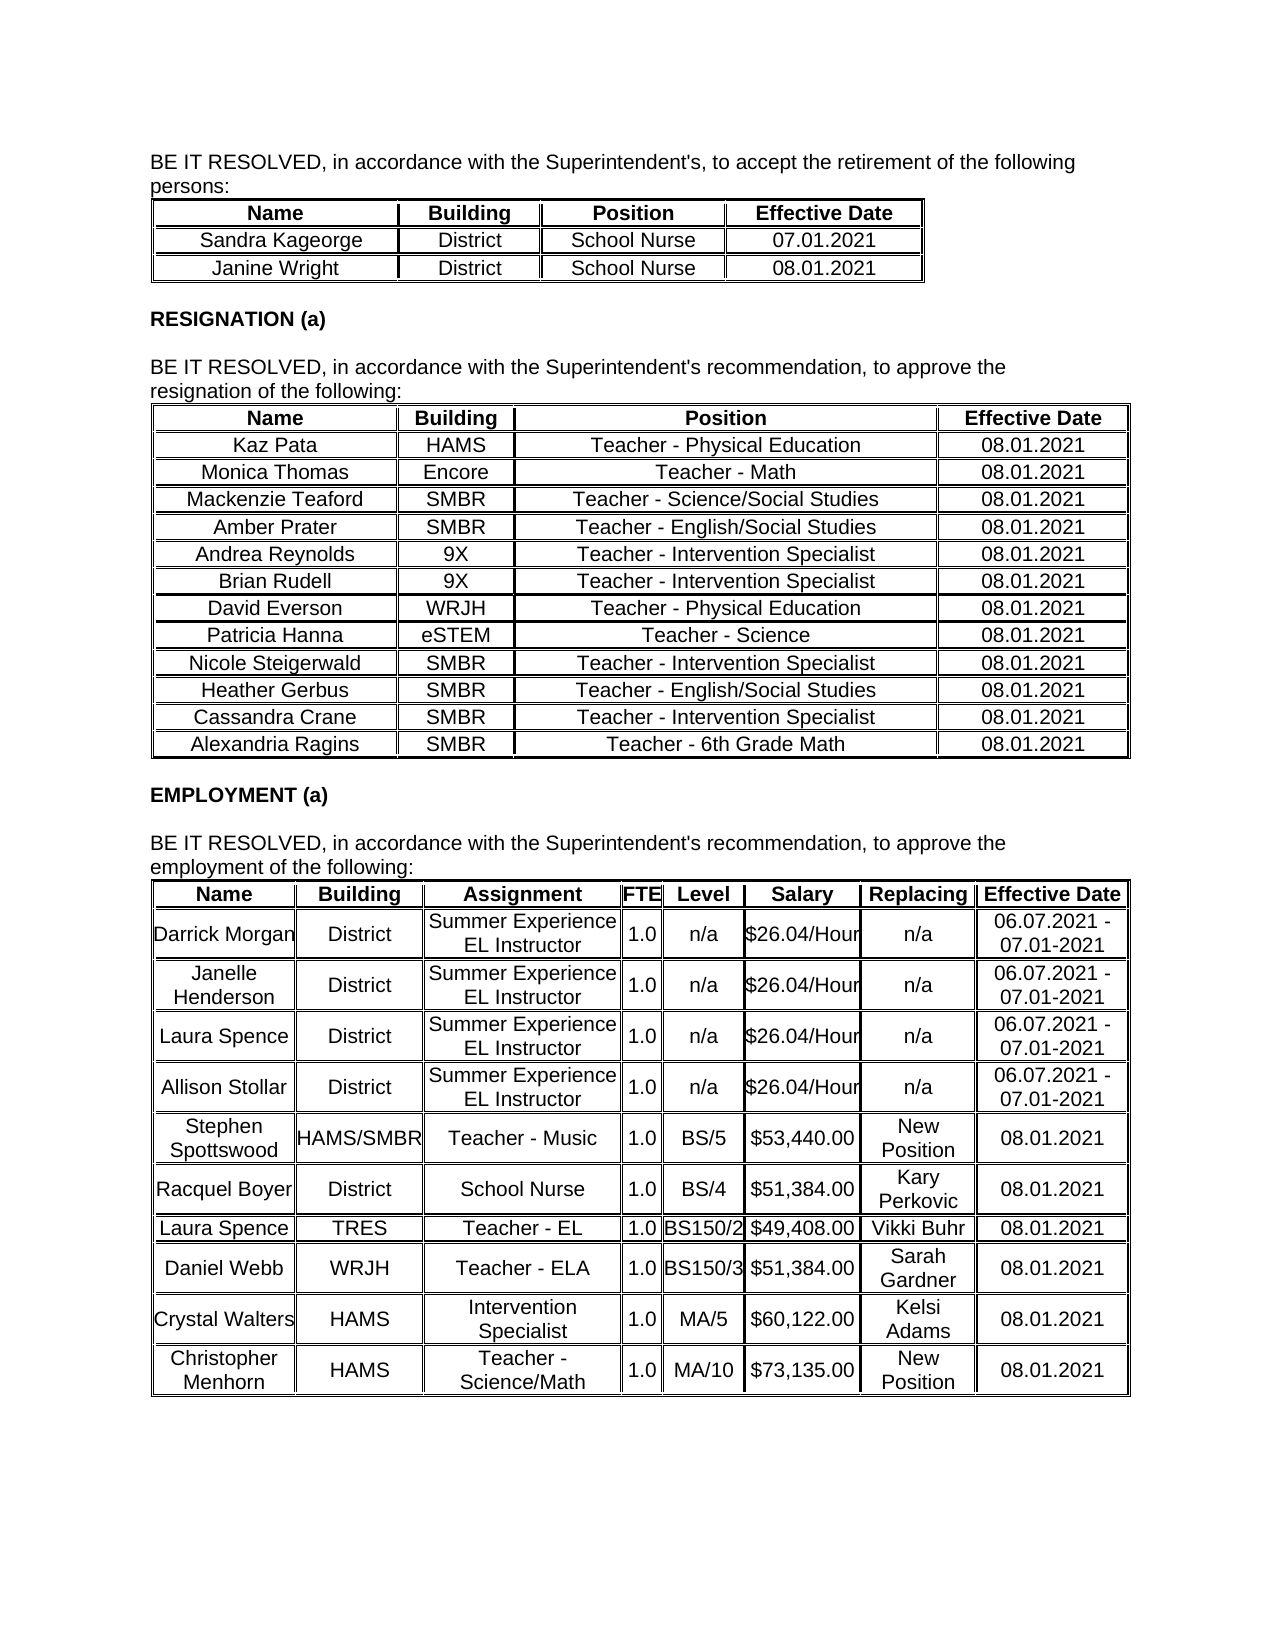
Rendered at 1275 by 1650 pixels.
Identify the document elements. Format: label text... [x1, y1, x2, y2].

table_cell District [297, 1165, 422, 1213]
table_header FTE [622, 882, 663, 906]
table_cell 9X [399, 569, 513, 593]
table_cell n/a [862, 961, 974, 1008]
table_cell Kaz Pata [152, 430, 398, 457]
table_cell Teacher - Math [516, 460, 936, 484]
table_cell BS/5 [664, 1114, 743, 1162]
table_header Building [398, 200, 541, 225]
table_cell 08.01.2021 [939, 593, 1129, 620]
table_cell Monica Thomas [152, 457, 398, 484]
table_cell Vikki Buhr [862, 1217, 974, 1240]
table_header Building [398, 404, 514, 430]
table_cell 08.01.2021 [938, 729, 1129, 756]
table_cell HAMS/SMBR [297, 1114, 422, 1162]
table_cell Kary Perkovic [862, 1165, 974, 1213]
table_cell eSTEM [399, 623, 513, 647]
table_cell 06.07.2021 - 07.01-2021 [978, 1060, 1128, 1111]
table_cell School Nurse [543, 229, 724, 252]
table_cell HAMS [399, 433, 513, 457]
table_cell Patricia Hanna [154, 620, 396, 647]
table_cell Christopher Menhorn [154, 1343, 296, 1394]
table_cell 08.01.2021 [939, 539, 1128, 566]
table_cell 08.01.2021 [976, 1343, 1128, 1394]
table_cell 08.01.2021 [978, 1213, 1128, 1240]
table_cell $51,384.00 [746, 1244, 859, 1291]
table_cell n/a [664, 910, 743, 957]
table_header Name [154, 200, 398, 225]
table_cell $53,440.00 [746, 1114, 859, 1162]
table_cell New Position [862, 1114, 974, 1162]
table_cell 08.01.2021 [726, 252, 922, 279]
table_cell District [297, 1012, 422, 1059]
table_header Salary [744, 882, 860, 906]
table_cell 1.0 [623, 1114, 661, 1162]
table_cell n/a [862, 1012, 974, 1059]
table_cell n/a [664, 1012, 743, 1059]
table_cell BS/4 [664, 1165, 743, 1213]
table_header Effective Date [938, 406, 1127, 430]
table_cell Kelsi Adams [862, 1295, 974, 1342]
table_header Position [541, 201, 726, 225]
table_cell 08.01.2021 [976, 1111, 1129, 1162]
table_cell Teacher - Intervention Specialist [516, 542, 936, 566]
table_cell Summer Experience EL Instructor [425, 961, 620, 1008]
table_cell 08.01.2021 [939, 674, 1128, 702]
table_cell Sandra Kageorge [154, 225, 397, 252]
table_header Assignment [424, 882, 622, 906]
table_cell Crystal Walters [154, 1291, 294, 1342]
table_cell District [297, 961, 422, 1008]
table_cell Brian Rudell [152, 566, 398, 593]
table_cell MA/10 [663, 1346, 744, 1394]
table_cell School Nurse [541, 256, 726, 279]
table_cell 1.0 [623, 1217, 661, 1240]
text BE IT RESOLVED, in accordance with the Superintendent's recommendation, to approve the employment of the following: [150, 831, 1087, 879]
table_cell $60,122.00 [746, 1295, 859, 1342]
table_cell 08.01.2021 [939, 484, 1128, 511]
table_cell 08.01.2021 [938, 566, 1129, 593]
table_cell District [398, 252, 541, 279]
table_header Replacing [860, 881, 976, 906]
table_cell Teacher - English/Social Studies [516, 515, 936, 538]
table_cell 08.01.2021 [938, 430, 1129, 457]
table_cell Nicole Steigerwald [154, 647, 396, 674]
table_cell Laura Spence [154, 1213, 294, 1240]
table_cell BS150/2 [664, 1217, 743, 1240]
table_cell $49,408.00 [746, 1217, 859, 1240]
table_header Position [514, 406, 937, 430]
table_cell 1.0 [623, 961, 661, 1008]
table_cell 08.01.2021 [938, 702, 1129, 729]
text RESIGNATION (a) [150, 307, 1087, 331]
table_cell Stephen Spottswood [152, 1111, 296, 1162]
table_cell SMBR [398, 732, 514, 756]
table_cell Summer Experience EL Instructor [425, 1012, 620, 1059]
table_cell TRES [297, 1217, 422, 1240]
table_cell WRJH [399, 596, 513, 620]
table_cell WRJH [297, 1244, 422, 1291]
table_cell District [297, 1063, 422, 1111]
text BE IT RESOLVED, in accordance with the Superintendent's, to accept the retirement of the following persons: [150, 150, 1087, 198]
table_cell Teacher - ELA [425, 1244, 620, 1291]
table_cell 08.01.2021 [978, 1240, 1128, 1291]
table_header Effective Date [976, 882, 1127, 906]
table_cell 08.01.2021 [939, 511, 1128, 538]
table_cell HAMS [296, 1346, 423, 1394]
table_cell Laura Spence [154, 1009, 294, 1059]
table_cell Allison Stollar [154, 1060, 294, 1111]
table_cell Teacher - Physical Education [516, 596, 936, 620]
table_cell Sarah Gardner [862, 1244, 974, 1291]
table_cell BS150/3 [664, 1244, 743, 1291]
table_cell SMBR [399, 678, 513, 702]
table_cell $26.04/Hour [746, 1063, 859, 1111]
table_cell 08.01.2021 [938, 457, 1129, 484]
table_cell 1.0 [623, 1244, 661, 1291]
table_cell Teacher - Intervention Specialist [516, 651, 936, 674]
table_cell $73,135.00 [744, 1346, 860, 1394]
table_cell Daniel Webb [154, 1240, 294, 1291]
table_cell David Everson [152, 593, 396, 620]
table_cell Summer Experience EL Instructor [425, 910, 620, 957]
table_header Name [154, 882, 296, 906]
table_cell $26.04/Hour [746, 1012, 859, 1059]
table_cell District [400, 229, 539, 252]
table_header Building [296, 882, 423, 906]
table_cell District [297, 910, 422, 957]
table_cell 08.01.2021 [939, 647, 1128, 674]
table_cell Summer Experience EL Instructor [425, 1063, 620, 1111]
table_cell SMBR [399, 651, 513, 674]
table_cell 1.0 [623, 1165, 661, 1213]
text BE IT RESOLVED, in accordance with the Superintendent's recommendation, to approve the resignation of the following: [150, 354, 1087, 402]
table_cell 06.07.2021 - 07.01-2021 [978, 957, 1128, 1008]
table_cell SMBR [399, 705, 513, 729]
table_cell n/a [862, 910, 974, 957]
table_header Effective Date [726, 201, 921, 225]
table_cell 9X [399, 542, 513, 566]
table_cell Teacher - Music [425, 1114, 620, 1162]
table_cell Janine Wright [154, 252, 398, 279]
table_header Level [663, 882, 744, 906]
table_cell Teacher - Science/Social Studies [516, 488, 936, 511]
table_cell 1.0 [623, 1063, 661, 1111]
table_cell 08.01.2021 [939, 620, 1127, 647]
table_cell 06.07.2021 - 07.01-2021 [978, 906, 1128, 957]
table_cell Encore [399, 460, 513, 484]
table_cell Teacher - Science [516, 623, 936, 647]
table_cell 08.01.2021 [976, 1162, 1129, 1213]
table_cell Mackenzie Teaford [154, 484, 396, 511]
table_cell School Nurse [425, 1165, 620, 1213]
table_cell Teacher - Science/Math [424, 1346, 622, 1394]
table_cell Teacher - EL [425, 1217, 620, 1240]
table_cell Intervention Specialist [425, 1295, 620, 1342]
table_cell Alexandria Ragins [152, 729, 398, 756]
table_cell Cassandra Crane [152, 702, 398, 729]
table_cell $26.04/Hour [746, 961, 859, 1008]
table_cell Teacher - English/Social Studies [516, 678, 936, 702]
table_cell n/a [664, 961, 743, 1008]
table_cell 1.0 [623, 1295, 661, 1342]
table_cell Teacher - Physical Education [516, 433, 936, 457]
table_cell 1.0 [622, 1346, 663, 1394]
table_cell $51,384.00 [746, 1165, 859, 1213]
table_cell Andrea Reynolds [154, 539, 396, 566]
table_cell Teacher - 6th Grade Math [514, 732, 937, 756]
table_cell Teacher - Intervention Specialist [516, 705, 936, 729]
text EMPLOYMENT (a) [150, 783, 1087, 807]
table_cell SMBR [399, 515, 513, 538]
table_cell Heather Gerbus [154, 674, 396, 702]
table_cell HAMS [297, 1295, 422, 1342]
table_cell Teacher - Intervention Specialist [516, 569, 936, 593]
table_cell $26.04/Hour [746, 910, 859, 957]
table_cell Janelle Henderson [154, 957, 294, 1008]
table_cell 1.0 [623, 910, 661, 957]
table_cell Amber Prater [154, 511, 396, 538]
table_cell 1.0 [623, 1012, 661, 1059]
table_cell SMBR [399, 488, 513, 511]
table_cell 07.01.2021 [727, 225, 922, 252]
table_cell MA/5 [664, 1295, 743, 1342]
table_cell n/a [664, 1063, 743, 1111]
table_cell 06.07.2021 - 07.01-2021 [978, 1009, 1128, 1059]
table_cell New Position [860, 1343, 976, 1394]
table_cell Racquel Boyer [152, 1162, 296, 1213]
table_cell n/a [862, 1063, 974, 1111]
table_cell 08.01.2021 [978, 1291, 1128, 1342]
table_header Name [154, 406, 398, 430]
table_cell Darrick Morgan [154, 906, 294, 957]
